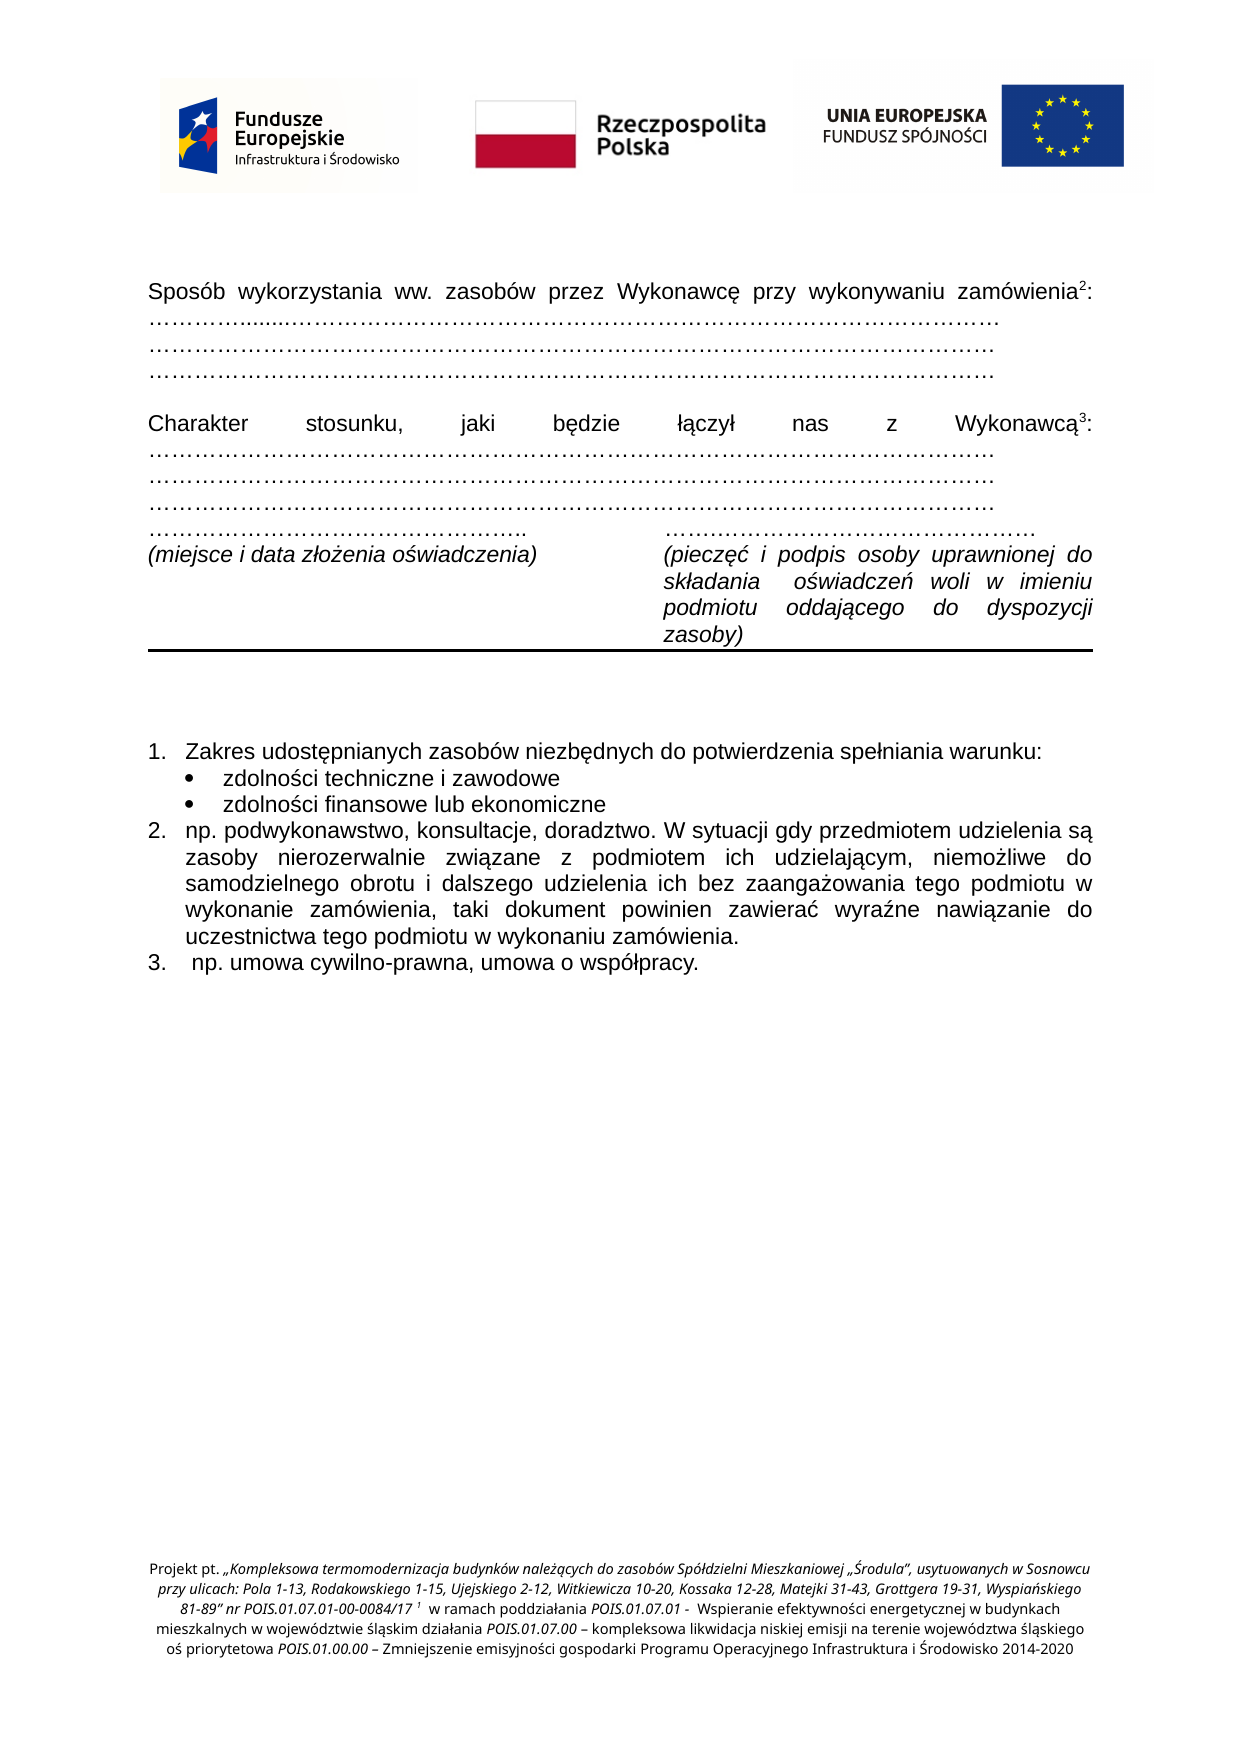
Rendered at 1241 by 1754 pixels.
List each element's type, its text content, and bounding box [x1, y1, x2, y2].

picture [453, 78, 787, 190]
picture [160, 78, 418, 193]
text ………………………………………….. …….…………………………………… [148, 515, 1093, 541]
text ………………………………………………………………………………………………… [148, 331, 1093, 357]
text ………………………………………………………………………………………………… [148, 462, 1093, 489]
list zdolności finansowe lub ekonomiczne [185, 791, 1093, 817]
list Zakres udostępnianych zasobów niezbędnych do potwierdzenia spełniania warunku: [148, 738, 1093, 765]
text (miejsce i data złożenia oświadczenia) (pieczęć i podpis osoby uprawnionej do składania oświadczeń woli w imieniu podmiotu oddającego do dyspozycji zasoby) [148, 541, 1093, 649]
text Sposób wykorzystania ww. zasobów przez Wykonawcę przy wykonywaniu zamówienia2: …………........………………………………………………………………………………… [148, 278, 1093, 331]
list zdolności techniczne i zawodowe [185, 765, 1093, 791]
text ………………………………………………………………………………………………… [148, 357, 1093, 383]
list np. podwykonawstwo, konsultacje, doradztwo. W sytuacji gdy przedmiotem udzielenia są zasoby nierozerwalnie związane z podmiotem ich udzielającym, niemożliwe do samodzielnego obrotu i dalszego udzielenia ich bez zaangażowania tego podmiotu w wykonanie zamówienia, taki dokument powinien zawierać wyraźne nawiązanie do uczestnictwa tego podmiotu w wykonaniu zamówienia. [148, 817, 1093, 949]
picture [792, 59, 1154, 193]
text ………………………………………………………………………………………………… [148, 489, 1093, 515]
text Charakter stosunku, jaki będzie łączył nas z Wykonawcą3: ………………………………………………………………………………………………… [148, 410, 1093, 462]
list np. umowa cywilno-prawna, umowa o współpracy. [148, 949, 1093, 976]
